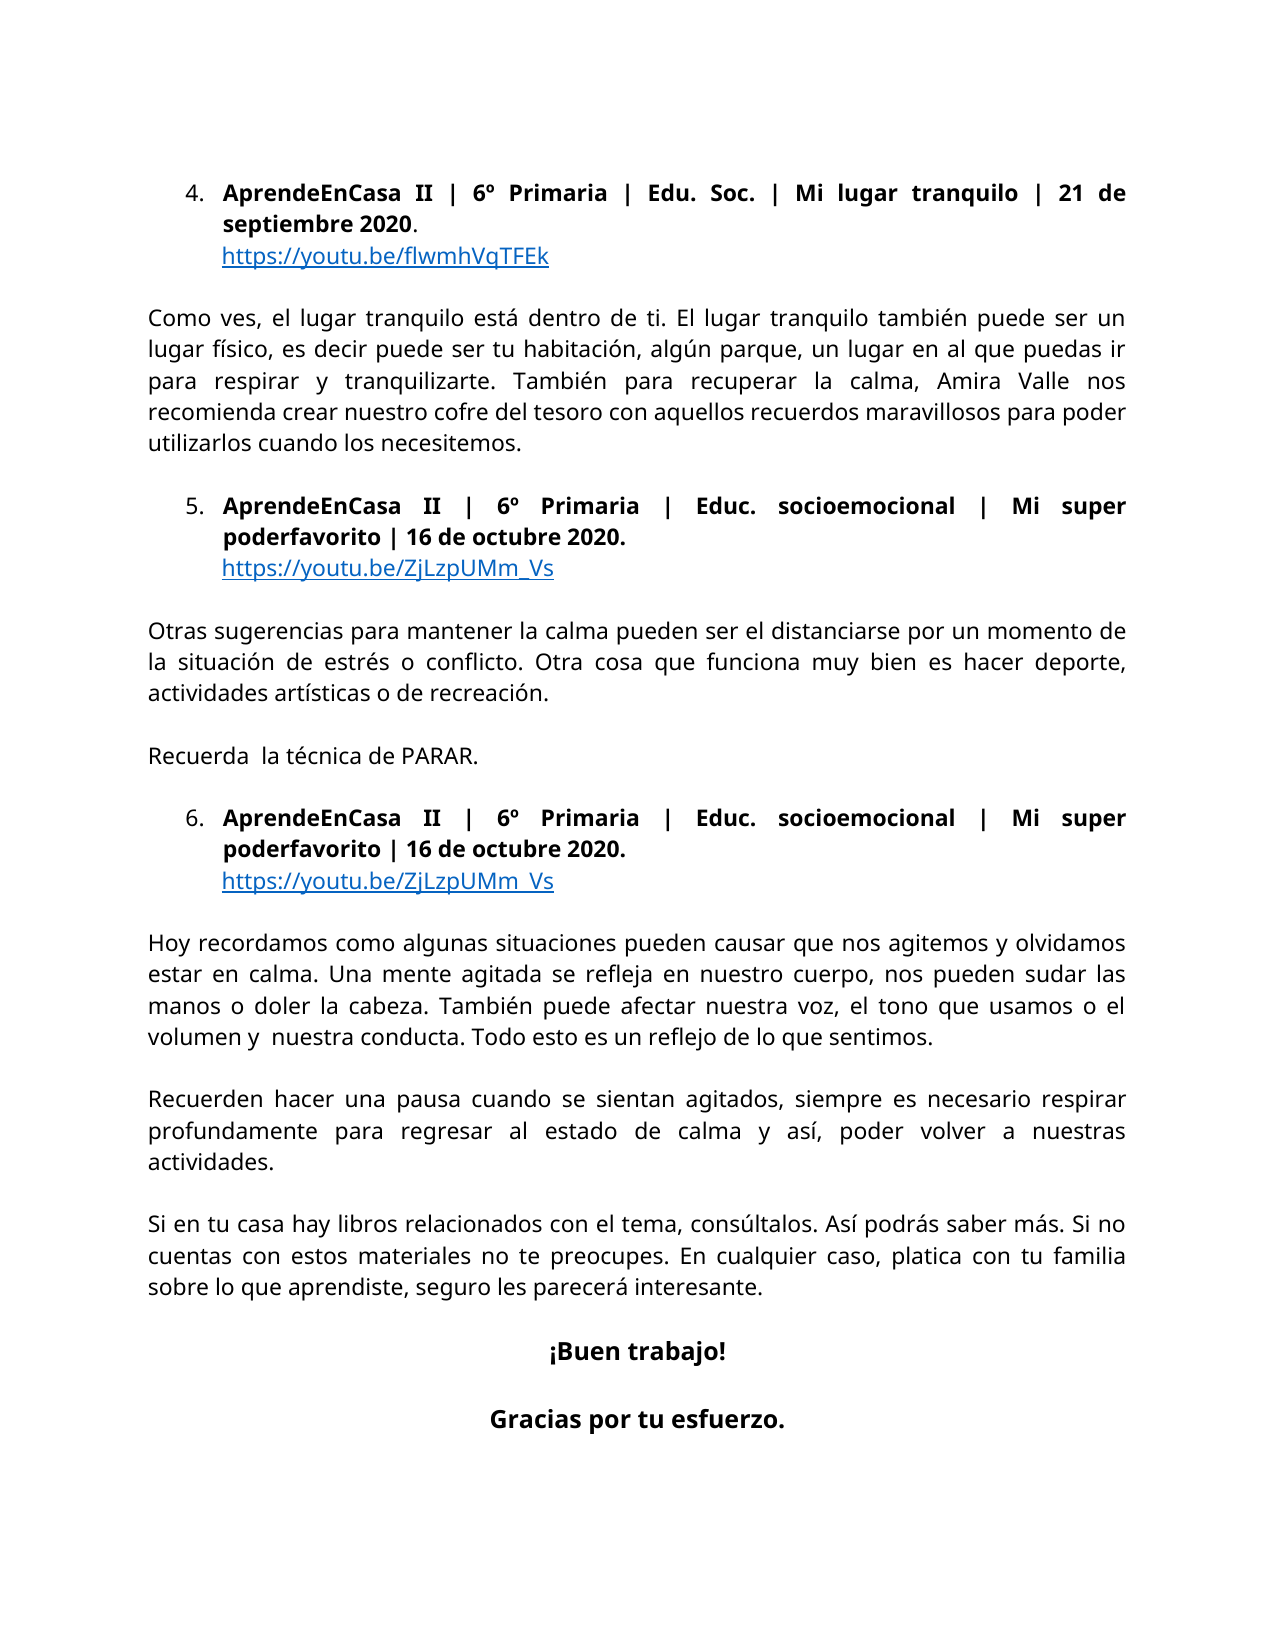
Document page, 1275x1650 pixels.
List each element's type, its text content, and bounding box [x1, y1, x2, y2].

list AprendeEnCasa II | 6º Primaria | Educ. socioemocional | Mi super poderfavorito | 16 de octubre 2020. [185, 490, 1127, 552]
list https://youtu.be/ZjLzpUMm_Vs [148, 552, 1127, 583]
list https://youtu.be/ZjLzpUMm_Vs [148, 865, 1127, 896]
text Recuerden hacer una pausa cuando se sientan agitados, siempre es necesario respirar profundamente para regresar al estado de calma y así, poder volver a nuestras actividades. [148, 1083, 1127, 1177]
text https://youtu.be/flwmhVqTFEk [148, 240, 1127, 271]
text Recuerda la técnica de PARAR. [148, 740, 1127, 771]
text Como ves, el lugar tranquilo está dentro de ti. El lugar tranquilo también puede ser un lugar físico, es decir puede ser tu habitación, algún parque, un lugar en al que puedas ir para respirar y tranquilizarte. También para recuperar la calma, Amira Valle nos recomienda crear nuestro cofre del tesoro con aquellos recuerdos maravillosos para poder utilizarlos cuando los necesitemos. [148, 302, 1127, 458]
text Otras sugerencias para mantener la calma pueden ser el distanciarse por un momento de la situación de estrés o conflicto. Otra cosa que funciona muy bien es hacer deporte, actividades artísticas o de recreación. [148, 615, 1127, 708]
text Hoy recordamos como algunas situaciones pueden causar que nos agitemos y olvidamos estar en calma. Una mente agitada se refleja en nuestro cuerpo, nos pueden sudar las manos o doler la cabeza. También puede afectar nuestra voz, el tono que usamos o el volumen y nuestra conducta. Todo esto es un reflejo de lo que sentimos. [148, 927, 1127, 1052]
text Gracias por tu esfuerzo. [148, 1402, 1127, 1436]
list AprendeEnCasa II | 6º Primaria | Educ. socioemocional | Mi super poderfavorito | 16 de octubre 2020. [185, 802, 1127, 865]
text Si en tu casa hay libros relacionados con el tema, consúltalos. Así podrás saber más. Si no cuentas con estos materiales no te preocupes. En cualquier caso, platica con tu familia sobre lo que aprendiste, seguro les parecerá interesante. [148, 1208, 1127, 1302]
list AprendeEnCasa II | 6º Primaria | Edu. Soc. | Mi lugar tranquilo | 21 de septiembre 2020. [185, 177, 1127, 240]
text ¡Buen trabajo! [148, 1333, 1127, 1367]
